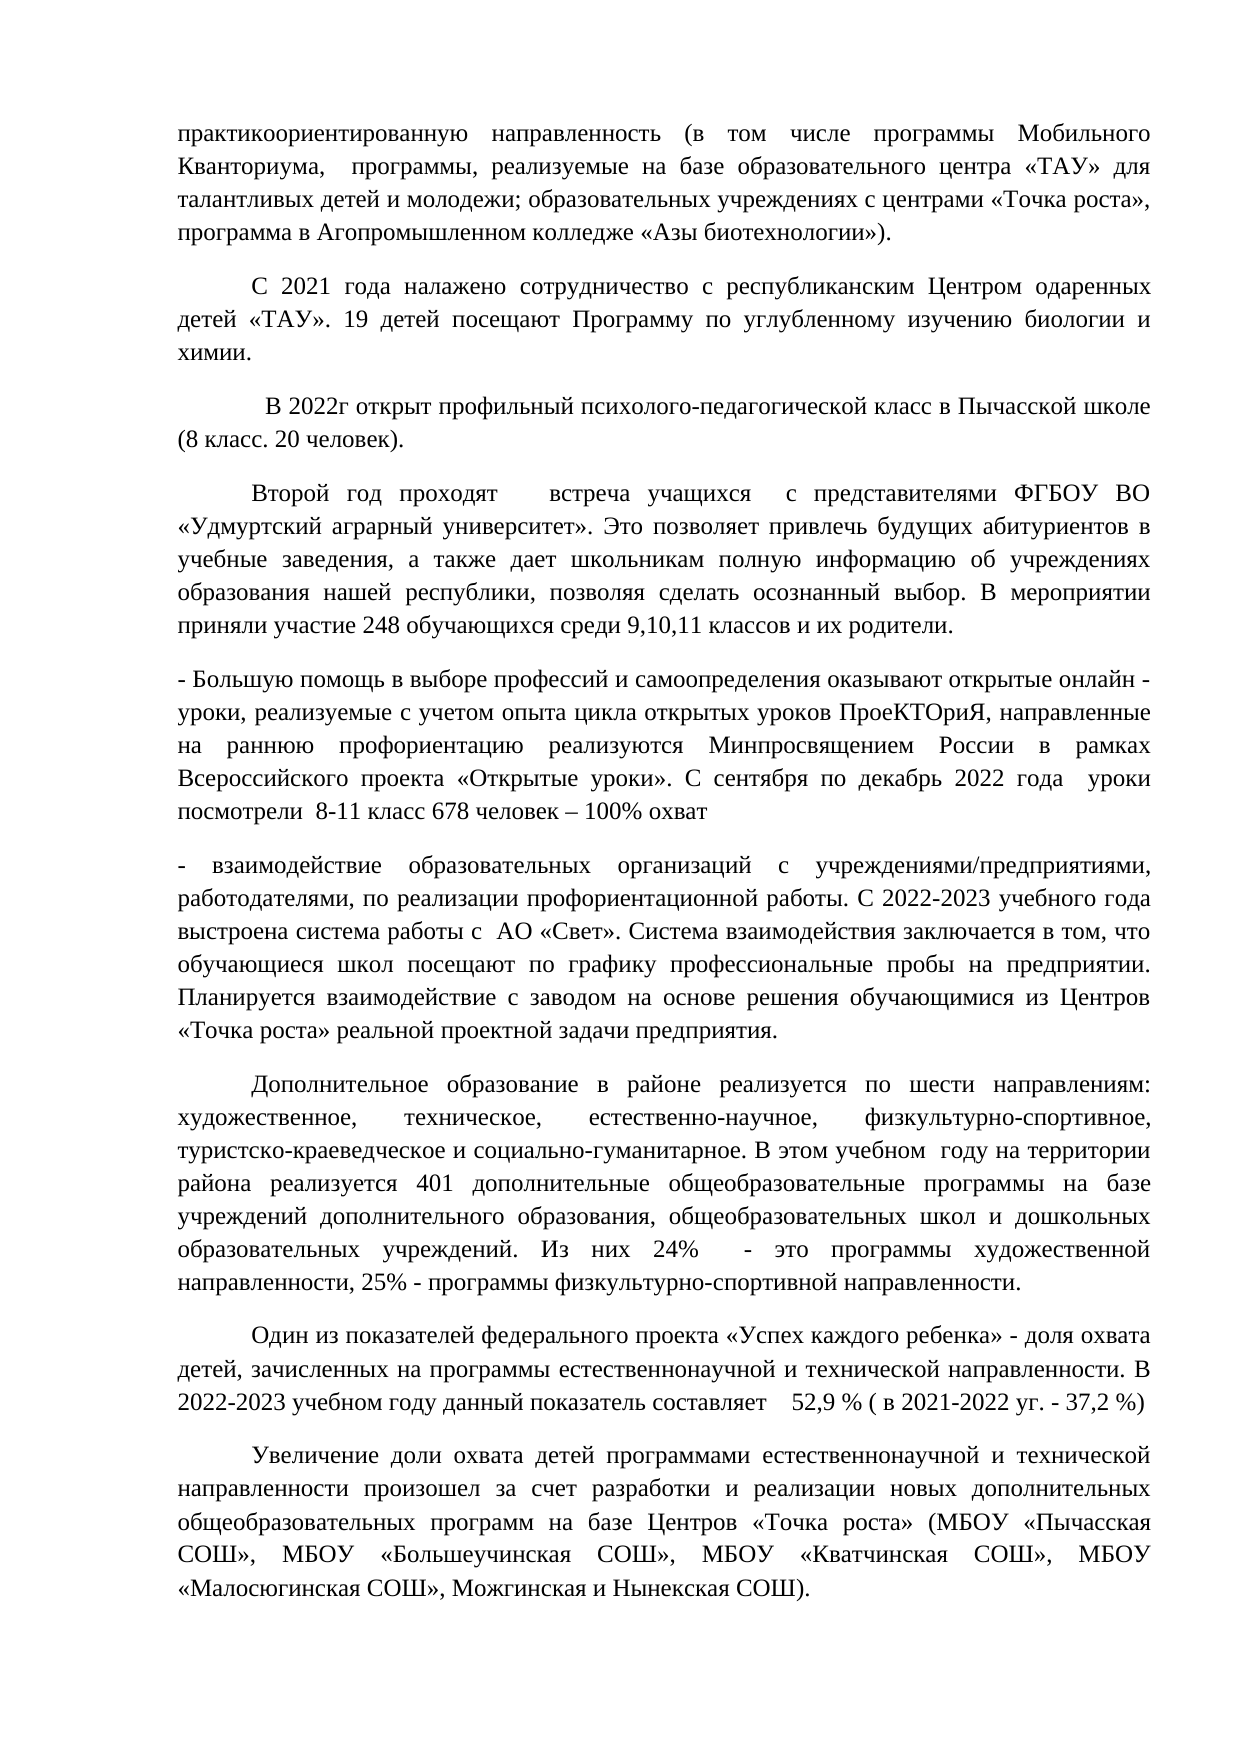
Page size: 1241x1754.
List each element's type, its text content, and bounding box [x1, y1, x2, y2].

text - Большую помощь в выборе профессий и самоопределения оказывают открытые онлайн - уроки, реализуемые с учетом опыта цикла открытых уроков ПроеКТОриЯ, направленные на раннюю профориентацию реализуются Минпросвящением России в рамках Всероссийского проекта «Открытые уроки». С сентября по декабрь 2022 года уроки посмотрели 8-11 класс 678 человек – 100% охват [177, 664, 1152, 824]
text С 2021 года налажено сотрудничество с республиканским Центром одаренных детей «ТАУ». 19 детей посещают Программу по углубленному изучению биологии и химии. [177, 271, 1152, 366]
text Второй год проходят встреча учащихся с представителями ФГБОУ ВО «Удмуртский аграрный университет». Это позволяет привлечь будущих абитуриентов в учебные заведения, а также дает школьникам полную информацию об учреждениях образования нашей республики, позволяя сделать осознанный выбор. В мероприятии приняли участие 248 обучающихся среди 9,10,11 классов и их родители. [177, 478, 1152, 639]
text Увеличение доли охвата детей программами естественнонаучной и технической направленности произошел за счет разработки и реализации новых дополнительных общеобразовательных программ на базе Центров «Точка роста» (МБОУ «Пычасская СОШ», МБОУ «Большеучинская СОШ», МБОУ «Кватчинская СОШ», МБОУ «Малосюгинская СОШ», Можгинская и Нынекская СОШ). [177, 1441, 1152, 1601]
text Один из показателей федерального проекта «Успех каждого ребенка» - доля охвата детей, зачисленных на программы естественнонаучной и технической направленности. В 2022-2023 учебном году данный показатель составляет 52,9 % ( в 2021-2022 уг. - 37,2 %) [177, 1321, 1152, 1415]
text Дополнительное образование в районе реализуется по шести направлениям: художественное, техническое, естественно-научное, физкультурно-спортивное, туристско-краеведческое и социально-гуманитарное. В этом учебном году на территории района реализуется 401 дополнительные общеобразовательные программы на базе учреждений дополнительного образования, общеобразовательных школ и дошкольных образовательных учреждений. Из них 24% - это программы художественной направленности, 25% - программы физкультурно-спортивной направленности. [177, 1069, 1152, 1296]
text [177, 118, 1152, 246]
text - взаимодействие образовательных организаций с учреждениями/предприятиями, работодателями, по реализации профориентационной работы. С 2022-2023 учебного года выстроена система работы с АО «Свет». Система взаимодействия заключается в том, что обучающиеся школ посещают по графику профессиональные пробы на предприятии. Планируется взаимодействие с заводом на основе решения обучающимися из Центров «Точка роста» реальной проектной задачи предприятия. [177, 850, 1152, 1043]
text В 2022г открыт профильный психолого-педагогической класс в Пычасской школе (8 класс. 20 человек). [177, 391, 1152, 453]
